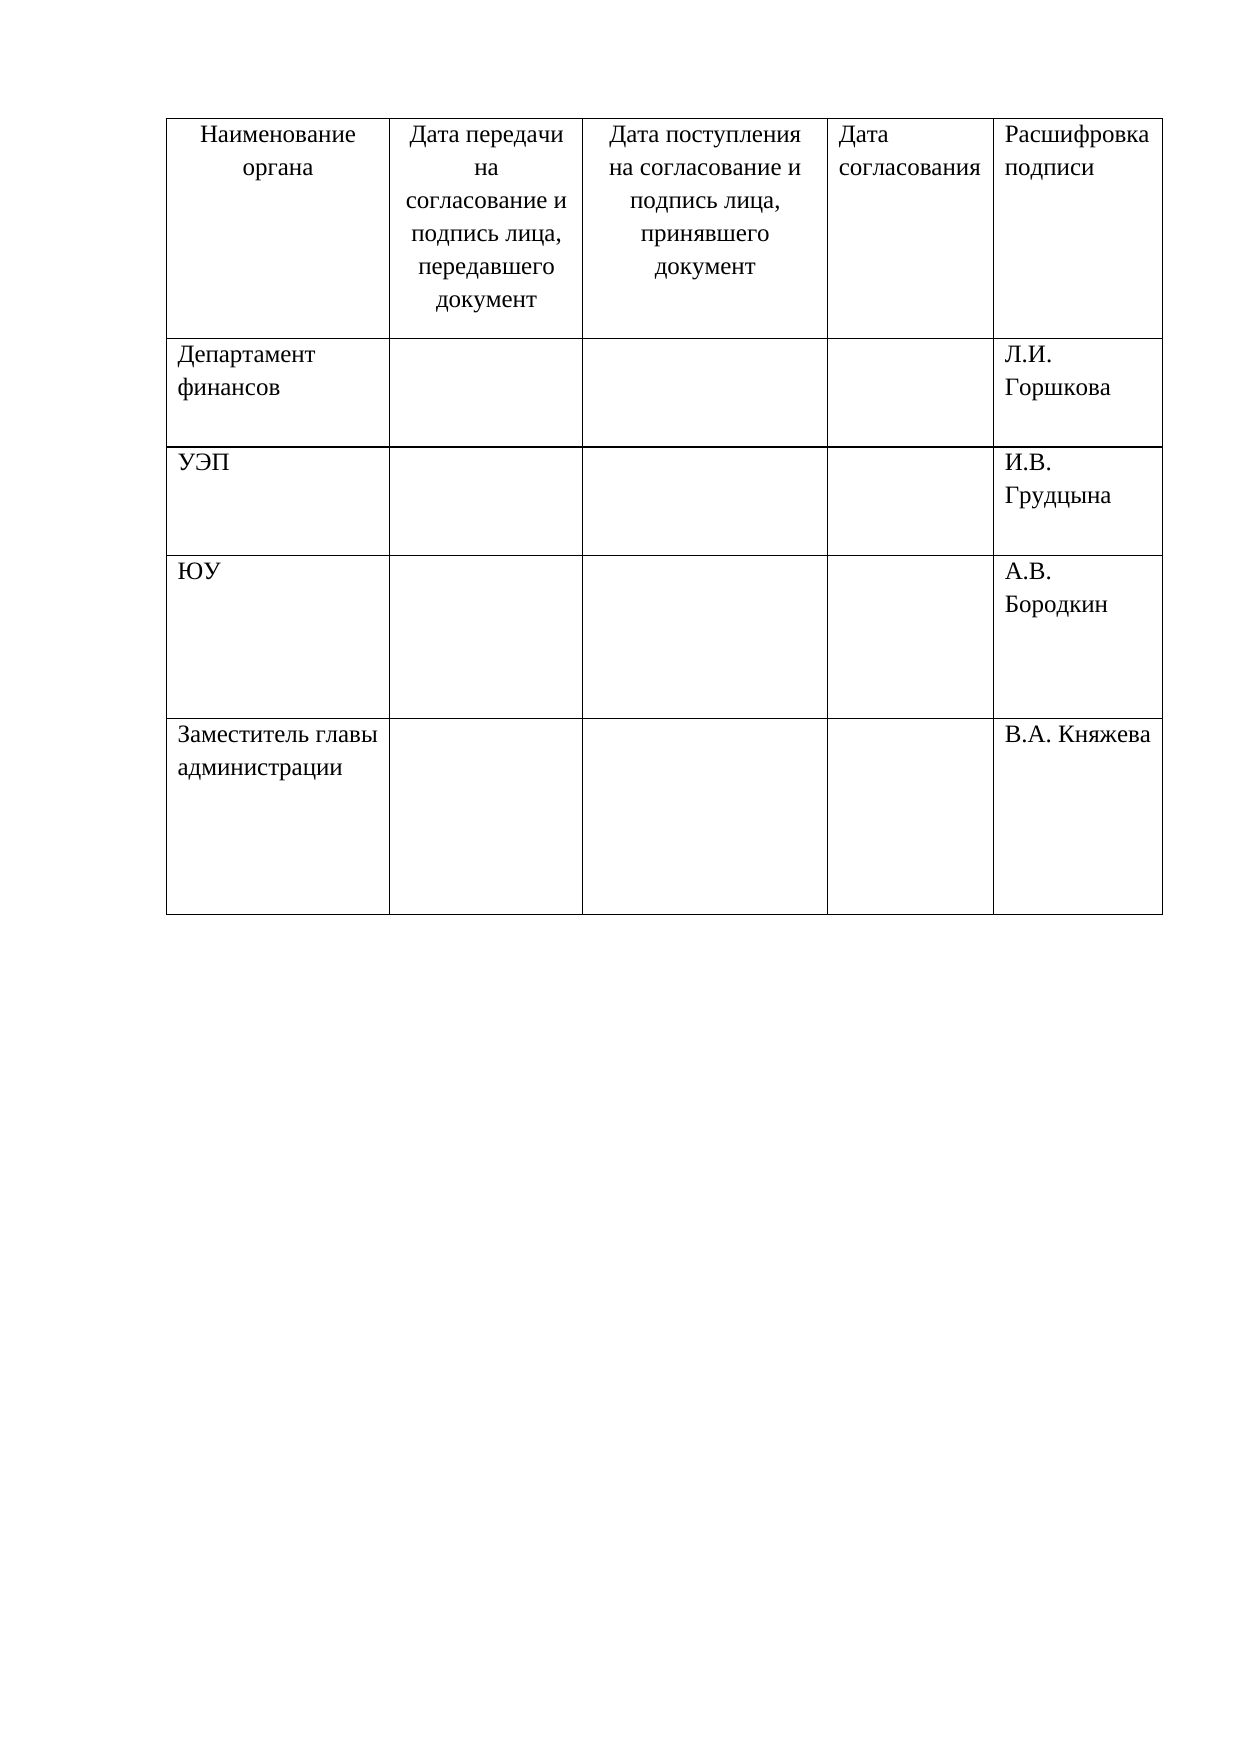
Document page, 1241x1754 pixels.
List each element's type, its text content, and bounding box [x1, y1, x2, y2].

table_cell [583, 556, 827, 718]
table_cell [828, 339, 993, 446]
table_cell [583, 448, 827, 555]
table_cell ЮУ [167, 556, 389, 718]
table_header Наименование органа [167, 119, 389, 338]
table_cell [390, 339, 582, 446]
table_cell [583, 719, 827, 913]
table_cell [390, 448, 582, 555]
table_cell УЭП [167, 448, 389, 555]
table_cell Л.И. Горшкова [994, 339, 1162, 446]
table_cell В.А. Княжева [994, 719, 1162, 913]
table_header Дата передачи на согласование и подпись лица, передавшего документ [390, 119, 582, 338]
table_cell [390, 556, 582, 718]
table_header Расшифровка подписи [994, 119, 1162, 338]
table_cell [583, 339, 827, 446]
table_cell Заместитель главы администрации [167, 719, 389, 913]
table_cell [390, 719, 582, 913]
table_header Дата поступления на согласование и подпись лица, принявшего документ [583, 119, 827, 338]
table_cell [828, 556, 993, 718]
table_cell [828, 719, 993, 913]
table_cell А.В. Бородкин [994, 556, 1162, 718]
table_cell И.В. Грудцына [994, 448, 1162, 555]
table_cell [828, 448, 993, 555]
table_cell Департамент финансов [167, 339, 389, 446]
table_header Дата согласования [828, 119, 993, 338]
